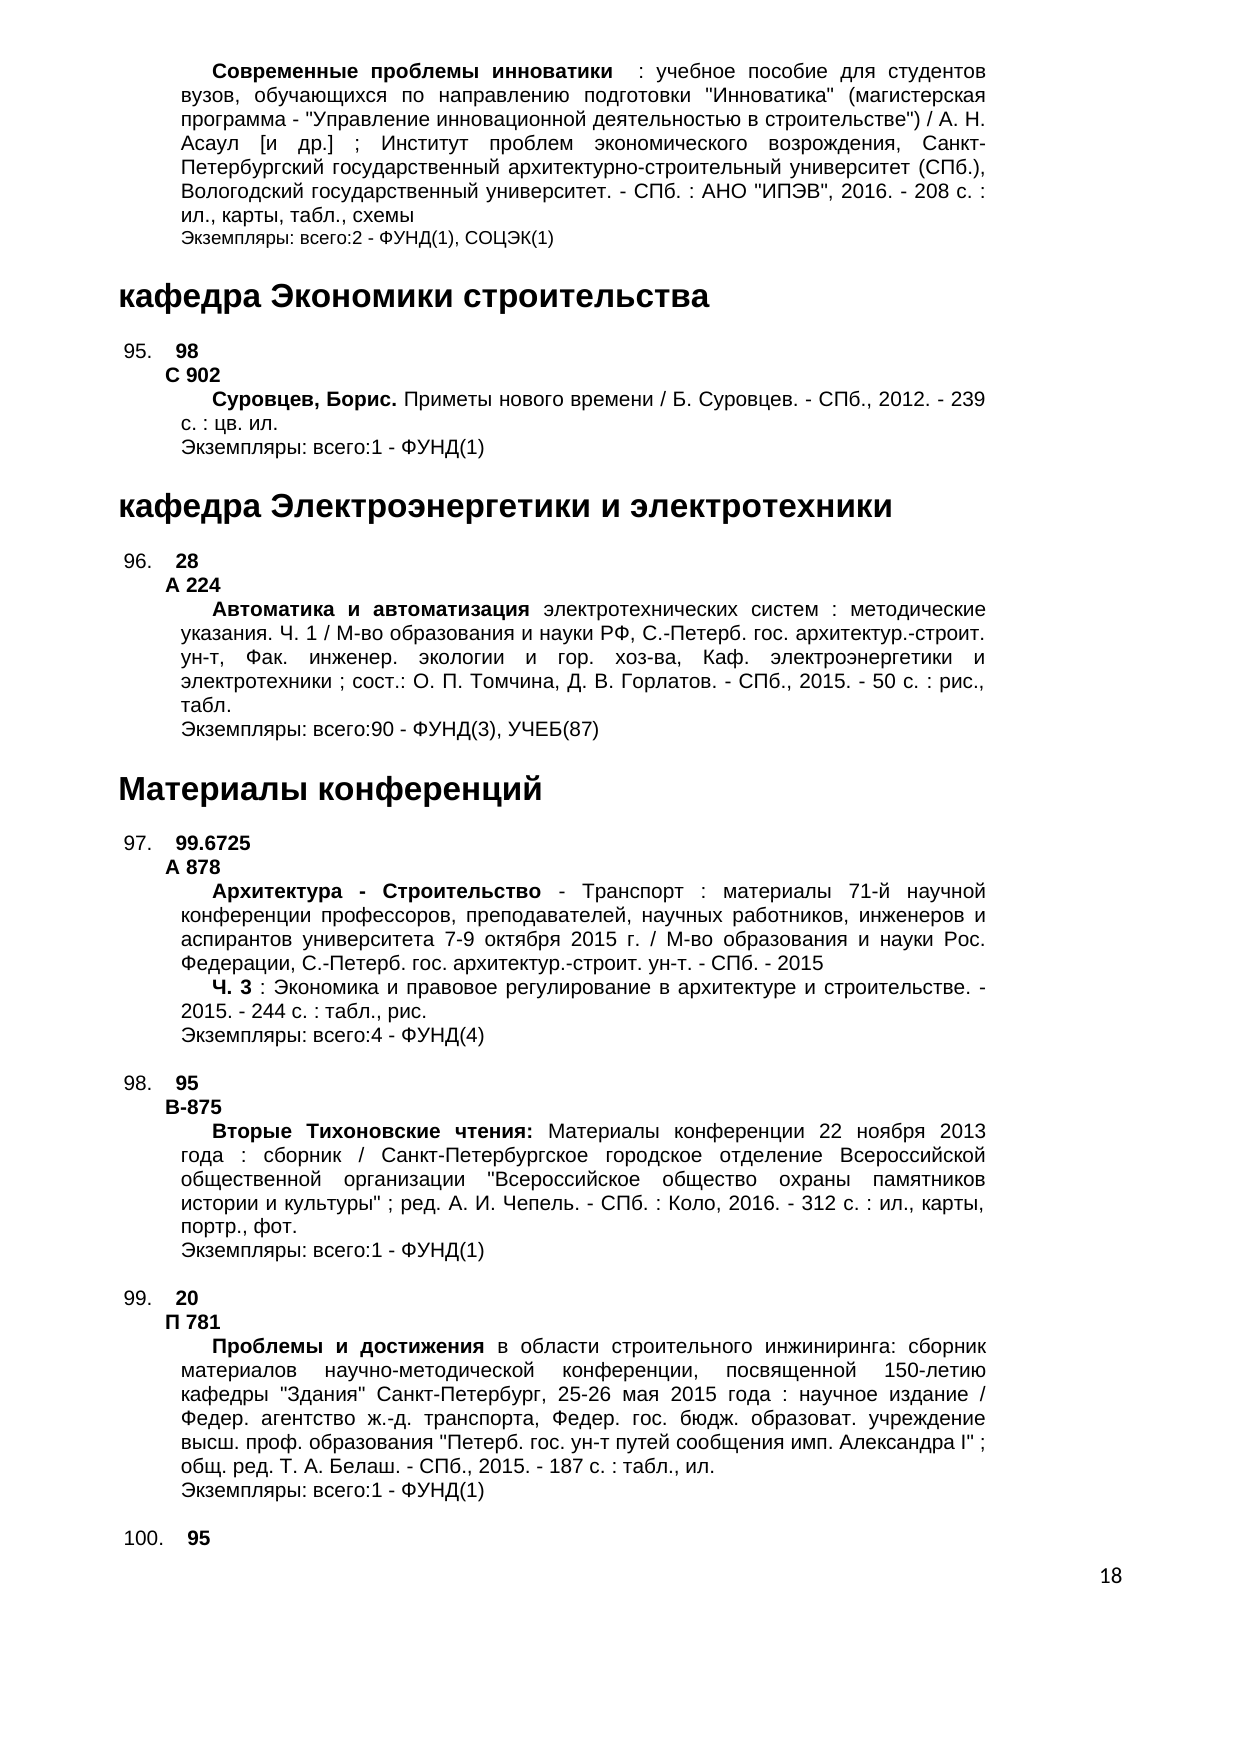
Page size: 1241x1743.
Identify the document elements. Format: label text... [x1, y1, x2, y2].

text Ч. 3 : Экономика и правовое регулирование в архитектуре и строительстве. - 2015. - 244 с. : табл., рис. [181, 975, 987, 1023]
text Автоматика и автоматизация электротехнических систем : методические указания. Ч. 1 / М-во образования и науки РФ, С.-Петерб. гос. архитектур.-строит. ун-т, Фак. инженер. экологии и гор. хоз-ва, Каф. электроэнергетики и электротехники ; сост.: О. П. Томчина, Д. В. Горлатов. - СПб., 2015. - 50 с. : рис., табл. [181, 597, 987, 717]
text 100. 95 [123, 1526, 1122, 1550]
subtitle кафедра Экономики строительства [118, 276, 1122, 315]
text 97. 99.6725 [123, 831, 1122, 855]
text Экземпляры: всего:90 - ФУНД(3), УЧЕБ(87) [181, 717, 987, 741]
text Проблемы и достижения в области строительного инжиниринга: сборник материалов научно-методической конференции, посвященной 150-летию кафедры "Здания" Санкт-Петербург, 25-26 мая 2015 года : научное издание / Федер. агентство ж.-д. транспорта, Федер. гос. бюдж. образоват. учреждение высш. проф. образования "Петерб. гос. ун-т путей сообщения имп. Александра I" ; общ. ред. Т. А. Белаш. - СПб., 2015. - 187 с. : табл., ил. [181, 1334, 987, 1478]
text Экземпляры: всего:4 - ФУНД(4) [181, 1023, 987, 1047]
text Суровцев, Борис. Приметы нового времени / Б. Суровцев. - СПб., 2012. - 239 с. : цв. ил. [181, 387, 987, 434]
text Архитектура - Строительство - Транспорт : материалы 71-й научной конференции профессоров, преподавателей, научных работников, инженеров и аспирантов университета 7-9 октября 2015 г. / М-во образования и науки Рос. Федерации, С.-Петерб. гос. архитектур.-строит. ун-т. - СПб. - 2015 [181, 879, 987, 975]
text Экземпляры: всего:1 - ФУНД(1) [181, 1238, 987, 1262]
text В-875 [165, 1094, 1122, 1118]
text Вторые Тихоновские чтения: Материалы конференции 22 ноября 2013 года : сборник / Санкт-Петербургское городское отделение Всероссийской общественной организации "Всероссийское общество охраны памятников истории и культуры" ; ред. А. И. Чепель. - СПб. : Коло, 2016. - 312 с. : ил., карты, портр., фот. [181, 1118, 987, 1238]
text 99. 20 [123, 1286, 1122, 1310]
text 95. 98 [123, 339, 1122, 363]
text Экземпляры: всего:1 - ФУНД(1) [181, 434, 987, 458]
text А 224 [165, 573, 1122, 597]
text П 781 [165, 1310, 1122, 1334]
text С 902 [165, 363, 1122, 387]
text 96. 28 [123, 549, 1122, 573]
text Экземпляры: всего:2 - ФУНД(1), СОЦЭК(1) [181, 227, 987, 248]
subtitle кафедра Электроэнергетики и электротехники [118, 487, 1122, 525]
text А 878 [165, 855, 1122, 879]
text 98. 95 [123, 1071, 1122, 1094]
text Современные проблемы инноватики : учебное пособие для студентов вузов, обучающихся по направлению подготовки "Инноватика" (магистерская программа - "Управление инновационной деятельностью в строительстве") / А. Н. Асаул [и др.] ; Институт проблем экономического возрождения, Санкт-Петербургский государственный архитектурно-строительный университет (СПб.), Вологодский государственный университет. - СПб. : АНО "ИПЭВ", 2016. - 208 с. : ил., карты, табл., схемы [181, 59, 987, 227]
text Экземпляры: всего:1 - ФУНД(1) [181, 1478, 987, 1502]
subtitle Материалы конференций [118, 769, 1122, 807]
